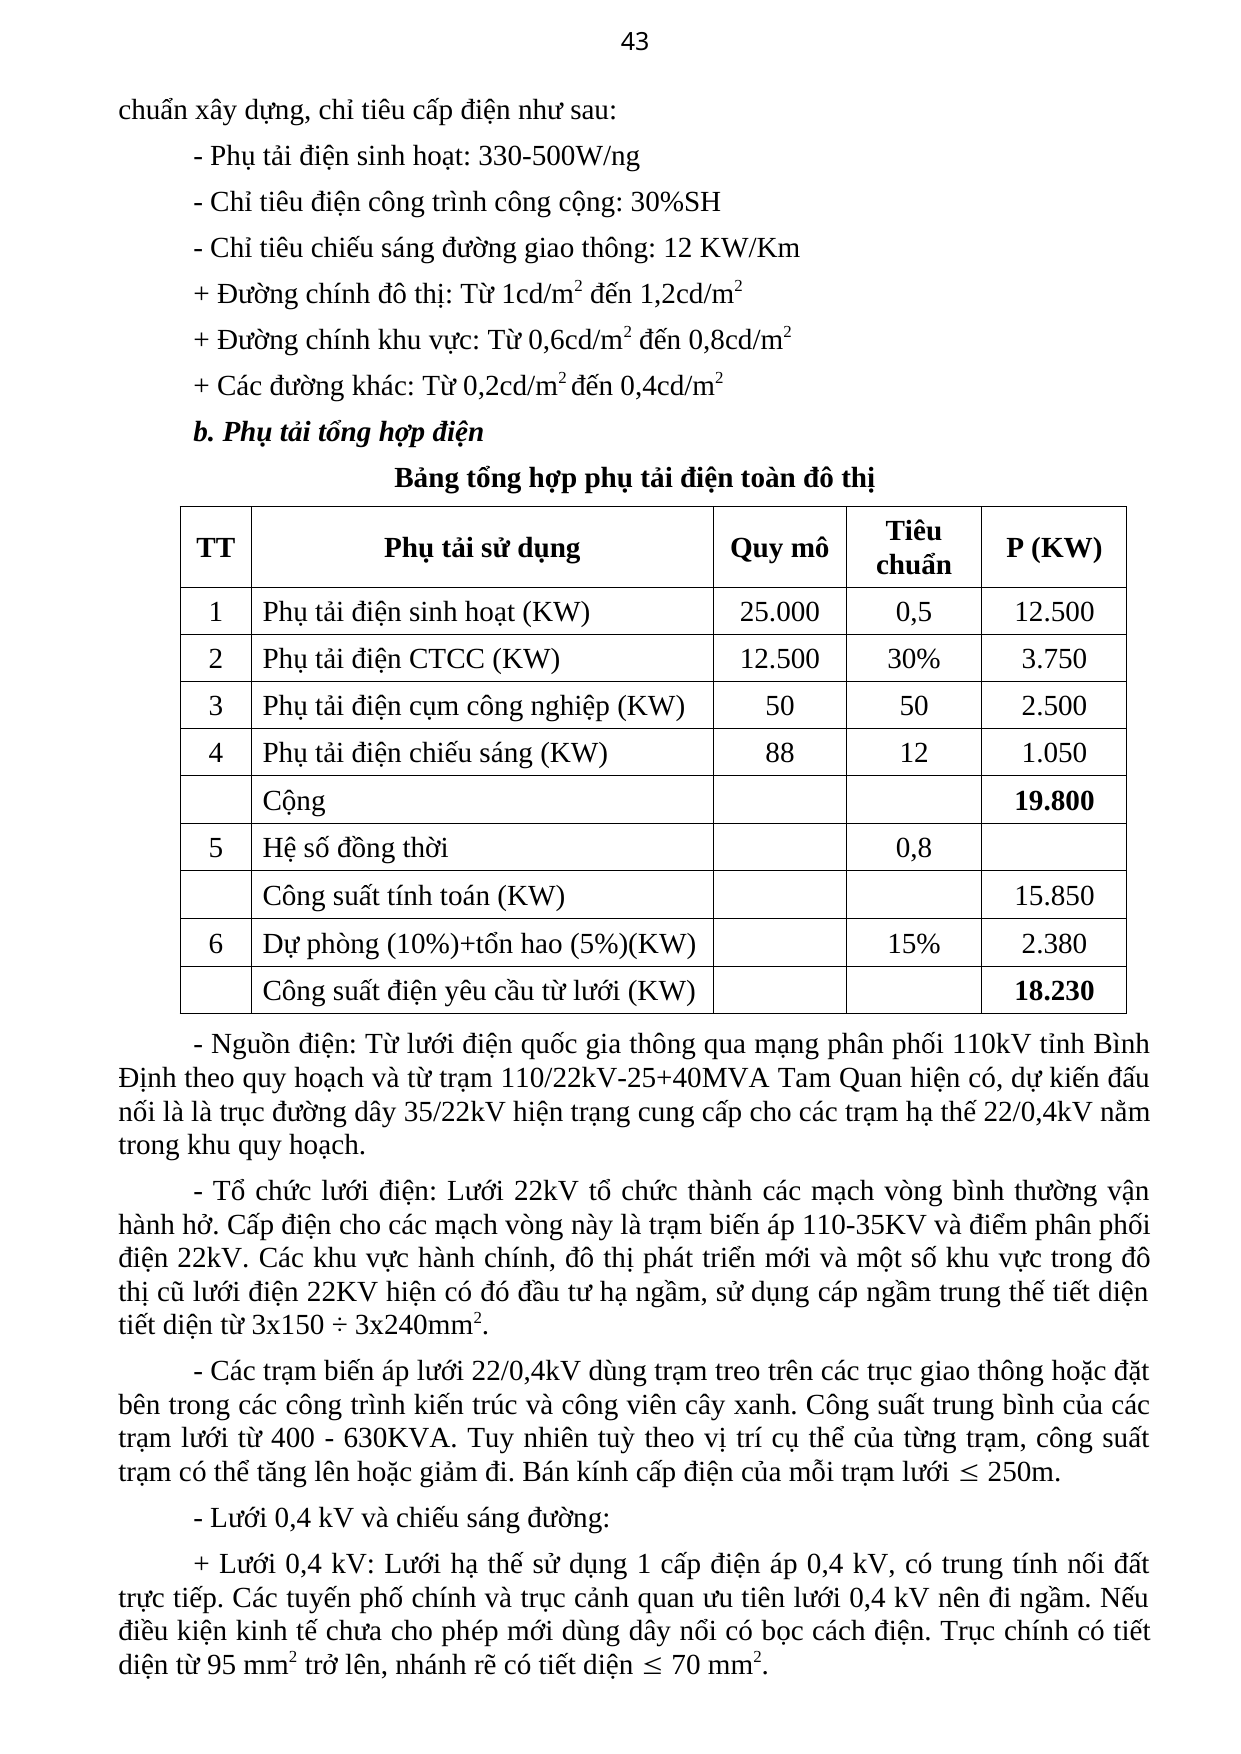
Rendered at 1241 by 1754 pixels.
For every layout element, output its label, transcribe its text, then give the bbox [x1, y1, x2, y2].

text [118, 92, 1151, 125]
table_cell Phụ tải điện cụm công nghiệp (KW) [252, 682, 713, 728]
table_cell 5 [181, 824, 251, 870]
table_cell Công suất điện yêu cầu từ lưới (KW) [252, 967, 713, 1013]
table_header Quy mô [714, 507, 846, 587]
text - Phụ tải điện sinh hoạt: 330-500W/ng [118, 138, 1151, 171]
table_cell Phụ tải điện chiếu sáng (KW) [252, 729, 713, 775]
text + Đường chính khu vực: Từ 0,6cd/m2 đến 0,8cd/m2 [118, 322, 1151, 356]
table_cell [714, 824, 846, 870]
table_cell 2 [181, 635, 251, 681]
table_cell [714, 919, 846, 966]
table_cell 18.230 [982, 967, 1126, 1013]
table_cell [181, 871, 251, 918]
table_cell Dự phòng (10%)+tổn hao (5%)(KW) [252, 919, 713, 966]
table_cell 6 [181, 919, 251, 966]
table_header TT [181, 507, 251, 587]
table_cell [714, 776, 846, 823]
table_cell [714, 871, 846, 918]
table_cell 30% [847, 635, 981, 681]
table_cell 12.500 [982, 588, 1126, 634]
table_cell Cộng [252, 776, 713, 823]
text + Các đường khác: Từ 0,2cd/m2 đến 0,4cd/m2 [118, 368, 1151, 402]
table_cell 2.380 [982, 919, 1126, 966]
table_cell 50 [847, 682, 981, 728]
table_header P (KW) [982, 507, 1126, 587]
list b. Phụ tải tổng hợp điện [118, 414, 1151, 448]
table_cell 2.500 [982, 682, 1126, 728]
table_cell Công suất tính toán (KW) [252, 871, 713, 918]
text - Chỉ tiêu điện công trình công cộng: 30%SH [118, 184, 1151, 217]
table_cell Phụ tải điện sinh hoạt (KW) [252, 588, 713, 634]
table_cell 1 [181, 588, 251, 634]
text - Nguồn điện: Từ lưới điện quốc gia thông qua mạng phân phối 110kV tỉnh Bình Định theo quy hoạch và từ trạm 110/22kV-25+40MVA Tam Quan hiện có, dự kiến đấu nối là là trục đường dây 35/22kV hiện trạng cung cấp cho các trạm hạ thế 22/0,4kV nằm trong khu quy hoạch. [118, 1027, 1151, 1161]
table_cell 15.850 [982, 871, 1126, 918]
list Bảng tổng hợp phụ tải điện toàn đô thị [118, 460, 1151, 494]
table_cell [982, 824, 1126, 870]
table_cell [181, 776, 251, 823]
table_cell 12.500 [714, 635, 846, 681]
text - Chỉ tiêu chiếu sáng đường giao thông: 12 KW/Km [118, 230, 1151, 263]
text - Lưới 0,4 kV và chiếu sáng đường: [118, 1500, 1151, 1534]
table_cell 3 [181, 682, 251, 728]
table_cell [847, 776, 981, 823]
table_cell [181, 967, 251, 1013]
text + Đường chính đô thị: Từ 1cd/m2 đến 1,2cd/m2 [193, 276, 1151, 309]
table_cell 3.750 [982, 635, 1126, 681]
table_cell 12 [847, 729, 981, 775]
table_cell 1.050 [982, 729, 1126, 775]
table_cell 4 [181, 729, 251, 775]
table_header Phụ tải sử dụng [252, 507, 713, 587]
text - Tổ chức lưới điện: Lưới 22kV tổ chức thành các mạch vòng bình thường vận hành hở. Cấp điện cho các mạch vòng này là trạm biến áp 110-35KV và điểm phân phối điện 22kV. Các khu vực hành chính, đô thị phát triển mới và một số khu vực trong đô thị cũ lưới điện 22KV hiện có đó đầu tư hạ ngầm, sử dụng cáp ngầm trung thế tiết diện tiết diện từ 3x150 ÷ 3x240mm2. [118, 1173, 1151, 1341]
table_cell [847, 871, 981, 918]
table_cell Hệ số đồng thời [252, 824, 713, 870]
table_cell [847, 967, 981, 1013]
table_cell 88 [714, 729, 846, 775]
table_cell [714, 967, 846, 1013]
table_cell 0,5 [847, 588, 981, 634]
table_header Tiêu chuẩn [847, 507, 981, 587]
table_cell 15% [847, 919, 981, 966]
table_cell 50 [714, 682, 846, 728]
table_cell 25.000 [714, 588, 846, 634]
text + Lưới 0,4 kV: Lưới hạ thế sử dụng 1 cấp điện áp 0,4 kV, có trung tính nối đất trực tiếp. Các tuyến phố chính và trục cảnh quan ưu tiên lưới 0,4 kV nên đi ngầm. Nếu điều kiện kinh tế chưa cho phép mới dùng dây nổi có bọc cách điện. Trục chính có tiết diện từ 95 mm2 trở lên, nhánh rẽ có tiết diện 70 mm2. [118, 1546, 1151, 1681]
table_cell 0,8 [847, 824, 981, 870]
table_cell Phụ tải điện CTCC (KW) [252, 635, 713, 681]
text - Các trạm biến áp lưới 22/0,4kV dùng trạm treo trên các trục giao thông hoặc đặt bên trong các công trình kiến trúc và công viên cây xanh. Công suất trung bình của các trạm lưới từ 400 - 630KVA. Tuy nhiên tuỳ theo vị trí cụ thể của từng trạm, công suất trạm có thể tăng lên hoặc giảm đi. Bán kính cấp điện của mỗi trạm lưới 250m. [118, 1353, 1151, 1488]
table_cell 19.800 [982, 776, 1126, 823]
